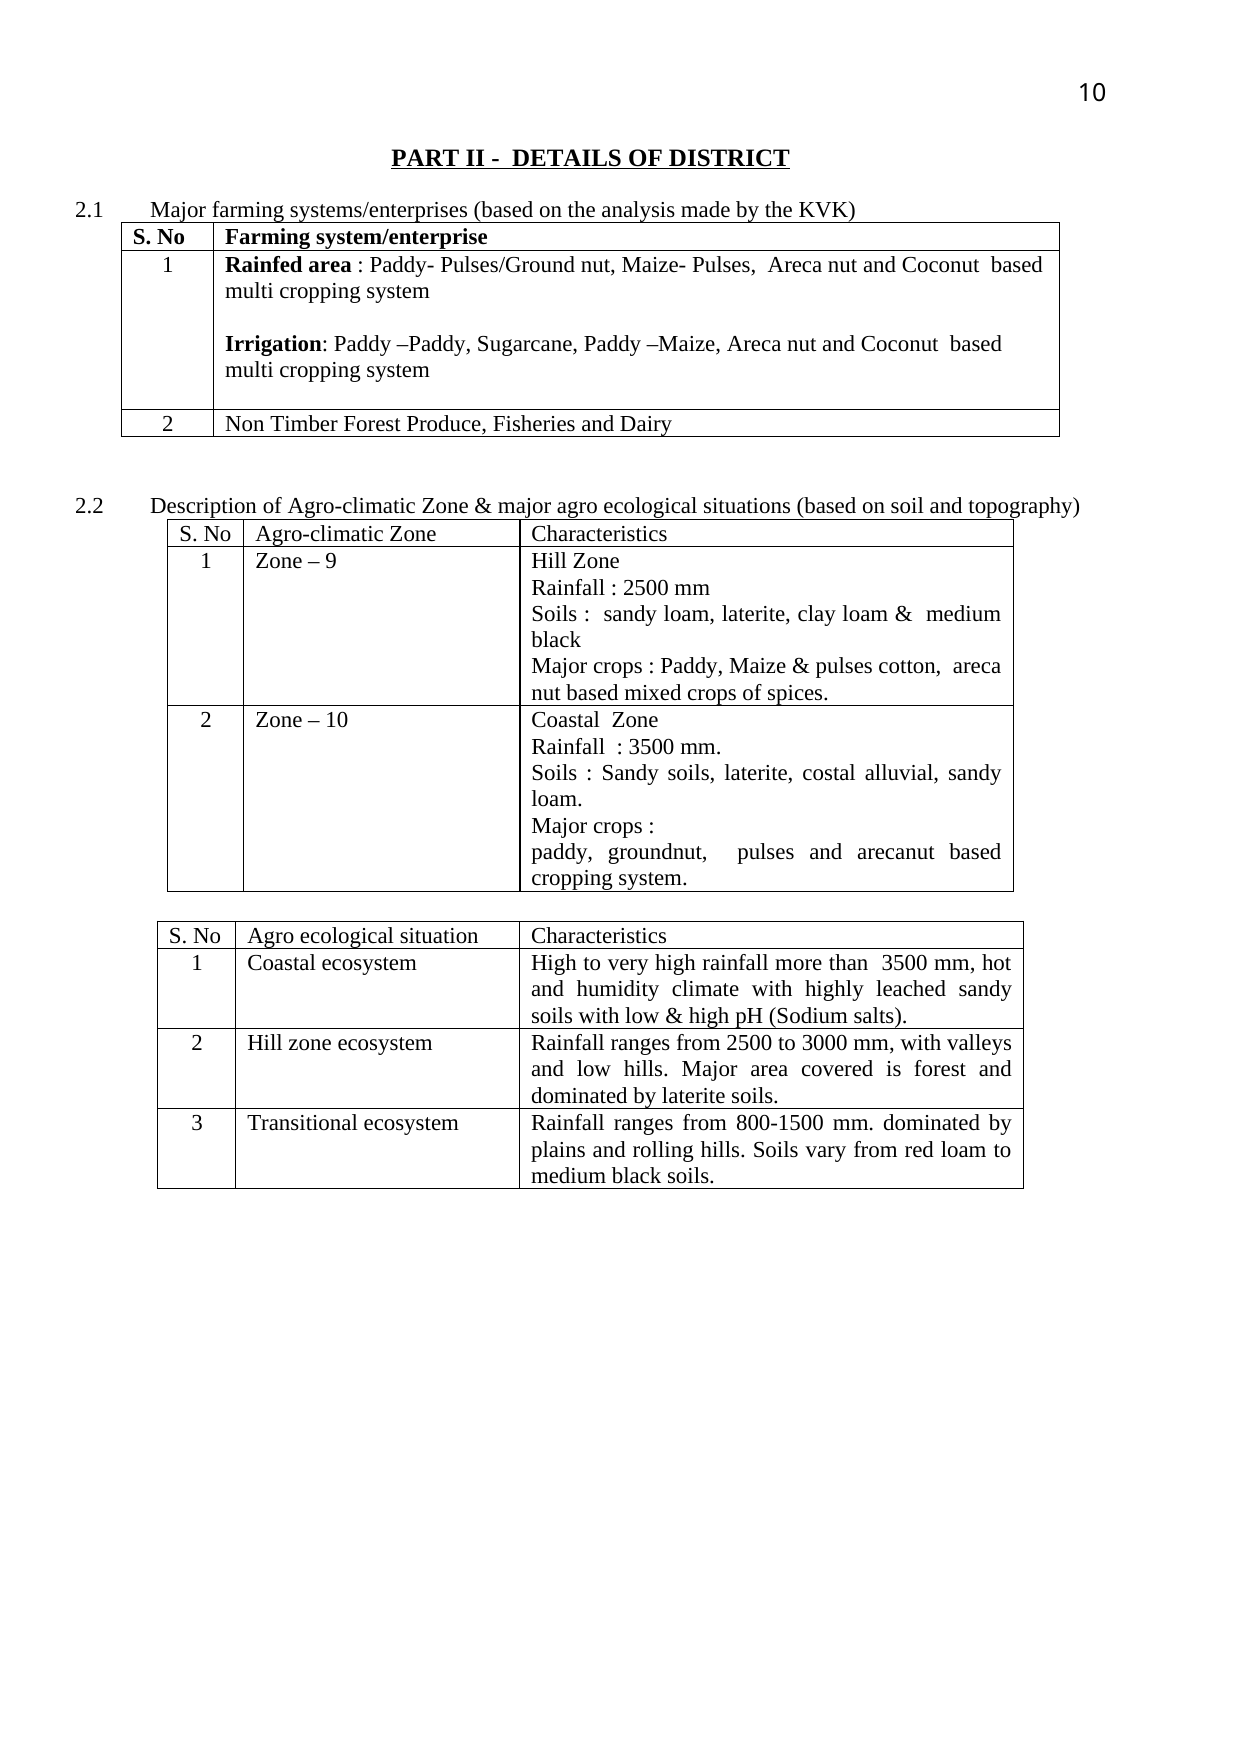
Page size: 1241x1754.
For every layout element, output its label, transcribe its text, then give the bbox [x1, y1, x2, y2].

table_header Characteristics [520, 922, 1023, 948]
table_cell Rainfall ranges from 800-1500 mm. dominated by plains and rolling hills. Soils vary from red loam to medium black soils. [520, 1109, 1023, 1188]
table_cell Transitional ecosystem [236, 1109, 519, 1188]
table_cell Hill Zone Rainfall : 2500 mm Soils : sandy loam, laterite, clay loam & medium black Major crops : Paddy, Maize & pulses cotton, areca nut based mixed crops of spices. [521, 547, 1013, 705]
table_cell Non Timber Forest Produce, Fisheries and Dairy [214, 410, 1059, 436]
table_header S. No [168, 520, 243, 546]
table_cell High to very high rainfall more than 3500 mm, hot and humidity climate with highly leached sandy soils with low & high pH (Sodium salts). [520, 949, 1023, 1028]
table_header Agro ecological situation [236, 922, 519, 948]
text PART II - DETAILS OF DISTRICT [75, 143, 1106, 172]
table_cell Coastal Zone Rainfall : 3500 mm. Soils : Sandy soils, laterite, costal alluvial, sandy loam. Major crops : paddy, groundnut, pulses and arecanut based cropping system. [521, 706, 1013, 891]
table_header Agro-climatic Zone [244, 520, 519, 546]
table_cell 2 [168, 706, 243, 891]
subtitle 2.1 Major farming systems/enterprises (based on the analysis made by the KVK) [75, 196, 1106, 222]
table_header S. No [122, 223, 213, 250]
table_cell Hill zone ecosystem [236, 1029, 519, 1108]
subtitle 2.2 Description of Agro-climatic Zone & major agro ecological situations (based on soil and topography) [75, 492, 1106, 519]
table_header Farming system/enterprise [214, 223, 1059, 250]
table_cell Rainfed area : Paddy- Pulses/Ground nut, Maize- Pulses, Areca nut and Coconut based multi cropping system Irrigation: Paddy –Paddy, Sugarcane, Paddy –Maize, Areca nut and Coconut based multi cropping system [214, 251, 1059, 409]
table_cell Zone – 9 [244, 547, 519, 705]
table_cell 2 [122, 410, 213, 436]
table_cell 1 [158, 949, 235, 1028]
table_header S. No [158, 922, 235, 948]
table_cell 1 [168, 547, 243, 705]
table_cell Rainfall ranges from 2500 to 3000 mm, with valleys and low hills. Major area covered is forest and dominated by laterite soils. [520, 1029, 1023, 1108]
table_cell Zone – 10 [244, 706, 519, 891]
table_header Characteristics [521, 520, 1013, 546]
table_cell 3 [158, 1109, 235, 1188]
table_cell 2 [158, 1029, 235, 1108]
table_cell Coastal ecosystem [236, 949, 519, 1028]
table_cell 1 [122, 251, 213, 409]
